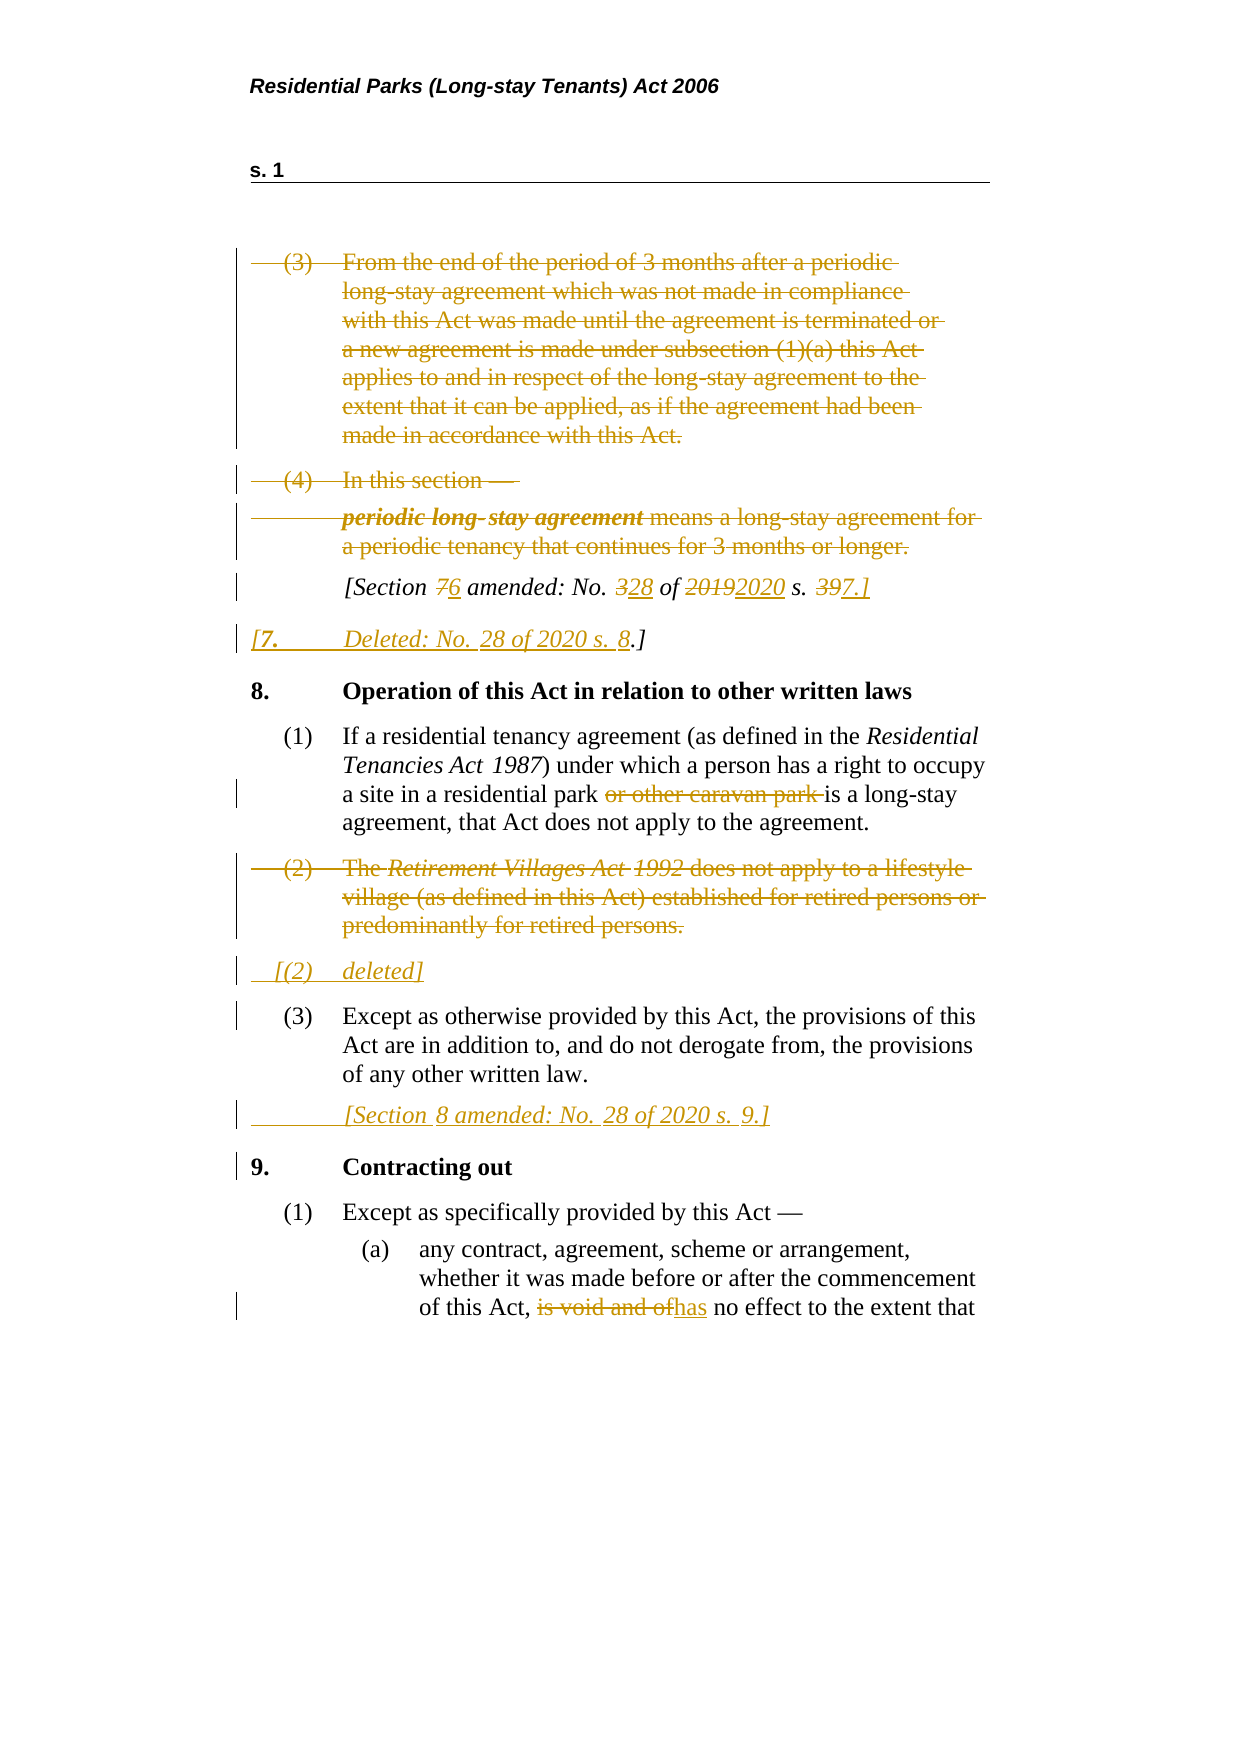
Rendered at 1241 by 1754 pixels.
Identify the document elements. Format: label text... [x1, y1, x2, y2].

text (1) If a residential tenancy agreement (as defined in the Residential Tenancies Act 1987) under which a person has a right to occupy a site in a residential park is a long-stay agreement, that Act does not apply to the agreement. [251, 721, 990, 836]
text .] [251, 624, 990, 653]
text [Section amended: No. of s. [251, 572, 990, 601]
subtitle 8. Operation of this Act in relation to other written laws [251, 676, 990, 704]
subtitle 9. Contracting out [251, 1152, 990, 1180]
text (1) Except as specifically provided by this Act — [251, 1197, 990, 1226]
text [251, 1234, 990, 1320]
text (3) Except as otherwise provided by this Act, the provisions of this Act are in addition to, and do not derogate from, the provisions of any other written law. [251, 1001, 990, 1087]
